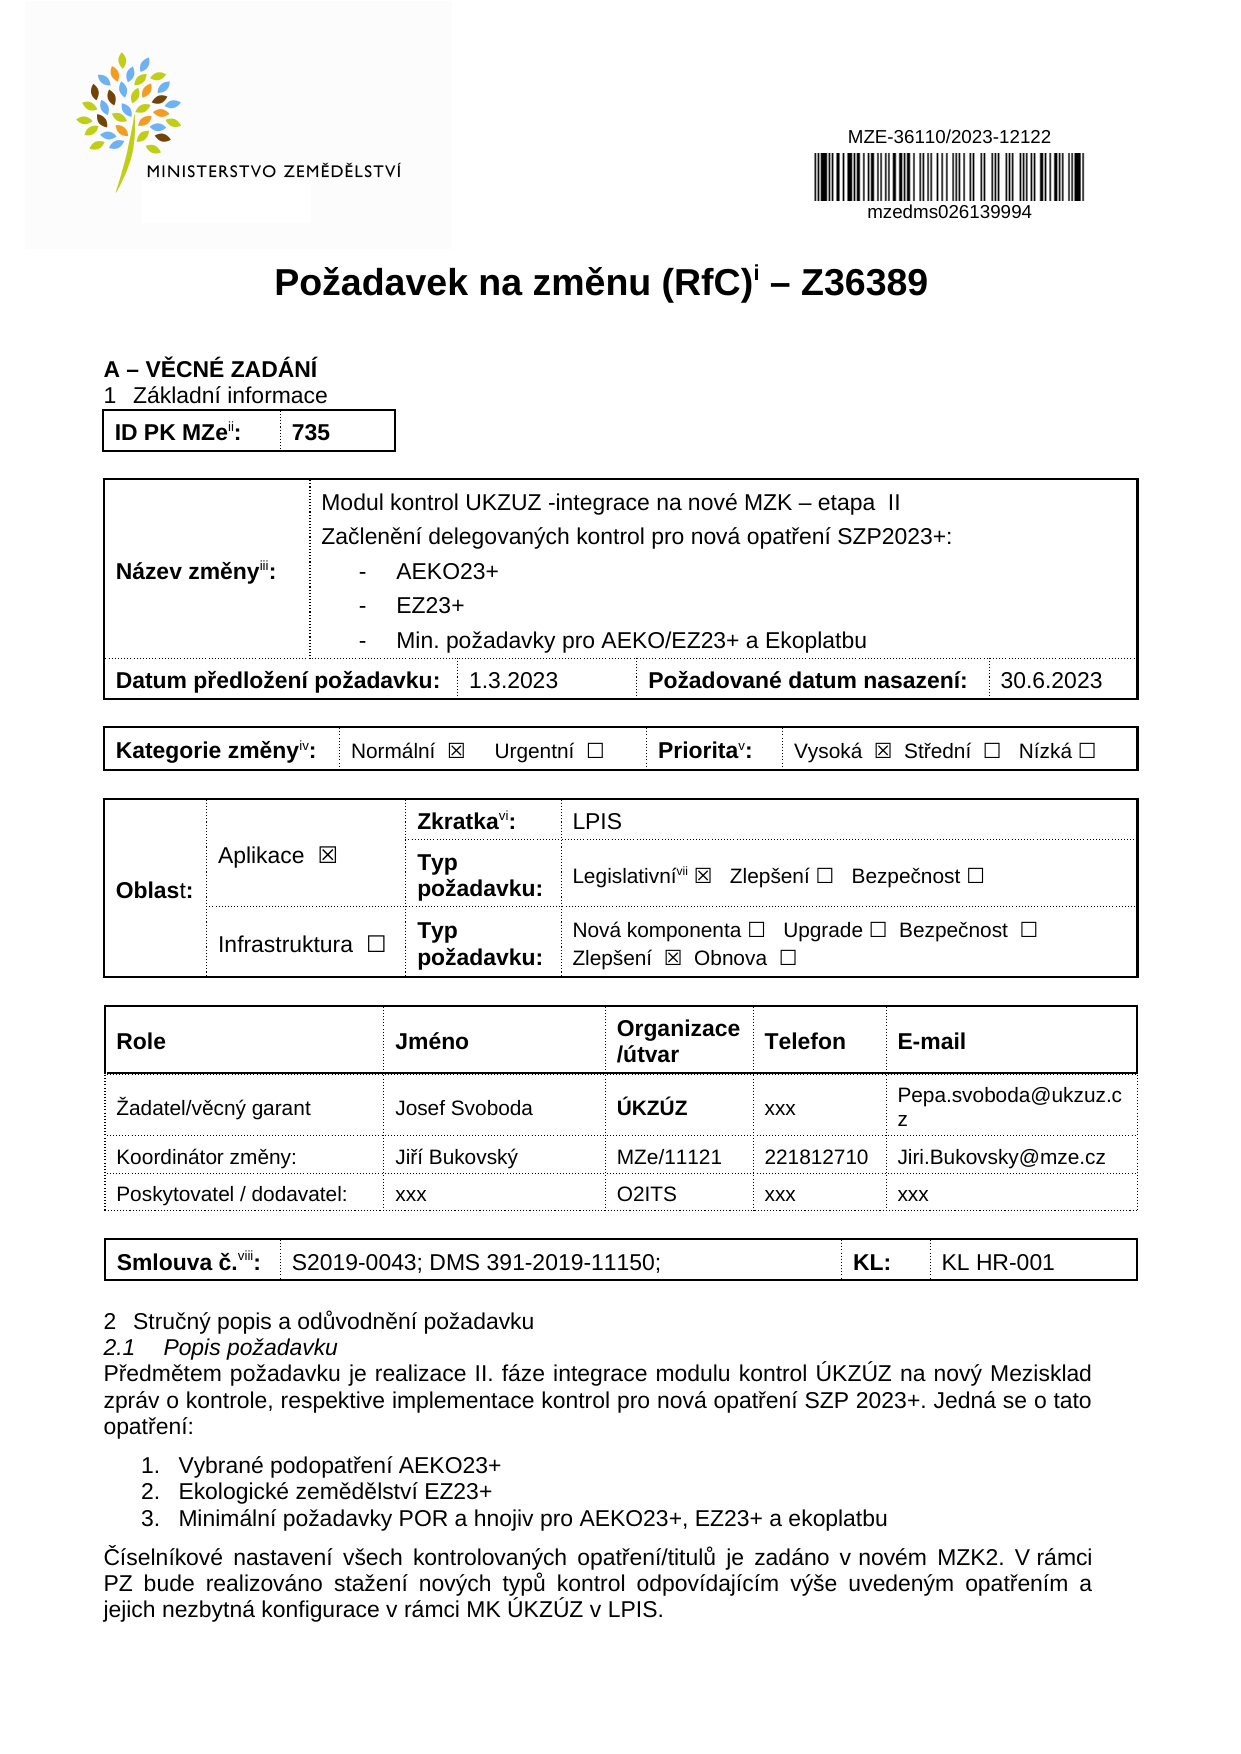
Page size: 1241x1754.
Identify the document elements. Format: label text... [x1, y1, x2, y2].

table_cell 221812710 [753, 1135, 886, 1173]
table_header Název změny: [105, 480, 310, 658]
table_cell Typ požadavku: [406, 839, 561, 906]
table_cell Žadatel/věcný garant [105, 1074, 384, 1135]
table_header Aplikace [207, 800, 406, 906]
table_cell Nová komponenta Upgrade Bezpečnost Zlepšení Obnova [561, 906, 1136, 976]
subtitle Základní informace [103, 382, 1092, 409]
table_header ID PK MZe: [104, 411, 280, 449]
table_header Zkratka: [406, 800, 561, 838]
table_cell Pepa.svoboda@ukzuz.cz [886, 1074, 1137, 1135]
table_cell Poskytovatel / dodavatel: [105, 1173, 384, 1210]
table_cell MZe/11121 [605, 1135, 753, 1173]
table_header Role [106, 1007, 384, 1072]
text a – věcné zadání [103, 356, 1092, 382]
table_cell O2ITS [605, 1173, 753, 1210]
subtitle Stručný popis a odůvodnění požadavku [103, 1308, 1092, 1334]
table_cell Jiri.Bukovsky@mze.cz [886, 1135, 1137, 1173]
table_cell Josef Svoboda [384, 1074, 605, 1135]
table_cell Požadované datum nasazení: [637, 658, 989, 698]
table_header S2019-0043; DMS 391-2019-11150; [280, 1240, 842, 1279]
table_cell Datum předložení požadavku: [105, 658, 458, 698]
table_cell Legislativní Zlepšení Bezpečnost [561, 839, 1136, 906]
text Předmětem požadavku je realizace II. fáze integrace modulu kontrol ÚKZÚZ na nový Mezisklad zpráv o kontrole, respektive implementace kontrol pro nová opatření SZP 2023+. Jedná se o tato opatření: [103, 1360, 1092, 1439]
table_cell xxx [886, 1173, 1137, 1210]
picture [807, 153, 1092, 201]
list Ekologické zemědělství EZ23+ [141, 1478, 1092, 1504]
list Minimální požadavky POR a hnojiv pro AEKO23+, EZ23+ a ekoplatbu [141, 1504, 1092, 1531]
table_header Smlouva č.: [106, 1240, 280, 1279]
picture [25, 1, 452, 249]
table_header Organizace /útvar [605, 1007, 753, 1072]
subtitle Popis požadavku [103, 1334, 1092, 1360]
table_cell Jiří Bukovský [384, 1135, 605, 1173]
text Požadavek na změnu (RfC) – Z36389 [103, 260, 1092, 303]
table_header Vysoká Střední Nízká [783, 728, 1136, 769]
table_header Kategorie změny: [105, 728, 339, 769]
list Vybrané podopatření AEKO23+ [141, 1452, 1092, 1478]
table_cell ÚKZÚZ [605, 1074, 753, 1135]
table_cell Koordinátor změny: [105, 1135, 384, 1173]
table_cell xxx [384, 1173, 605, 1210]
table_cell xxx [753, 1173, 886, 1210]
table_header KL HR-001 [930, 1240, 1136, 1279]
table_header LPIS [561, 800, 1136, 838]
table_header Normální Urgentní [340, 728, 647, 769]
table_cell xxx [753, 1074, 886, 1135]
table_header Telefon [753, 1007, 886, 1072]
table_header Jméno [384, 1007, 605, 1072]
table_header KL: [842, 1240, 930, 1279]
table_header E-mail [886, 1007, 1136, 1072]
table_cell Typ požadavku: [406, 906, 561, 976]
table_header 735 [280, 411, 394, 449]
table_header Oblast: [105, 800, 207, 976]
table_header Modul kontrol UKZUZ -integrace na nové MZK – etapa II Začlenění delegovaných kontrol pro nová opatření SZP2023+: AEKO23+ EZ23+ Min. požadavky pro AEKO/EZ23+ a Ekoplatbu [310, 480, 1136, 658]
text Číselníkové nastavení všech kontrolovaných opatření/titulů je zadáno v novém MZK2. V rámci PZ bude realizováno stažení nových typů kontrol odpovídajícím výše uvedeným opatřením a jejich nezbytná konfigurace v rámci MK ÚKZÚZ v LPIS. [103, 1543, 1092, 1622]
table_cell Infrastruktura [207, 906, 406, 976]
table_header Priorita: [647, 728, 783, 769]
